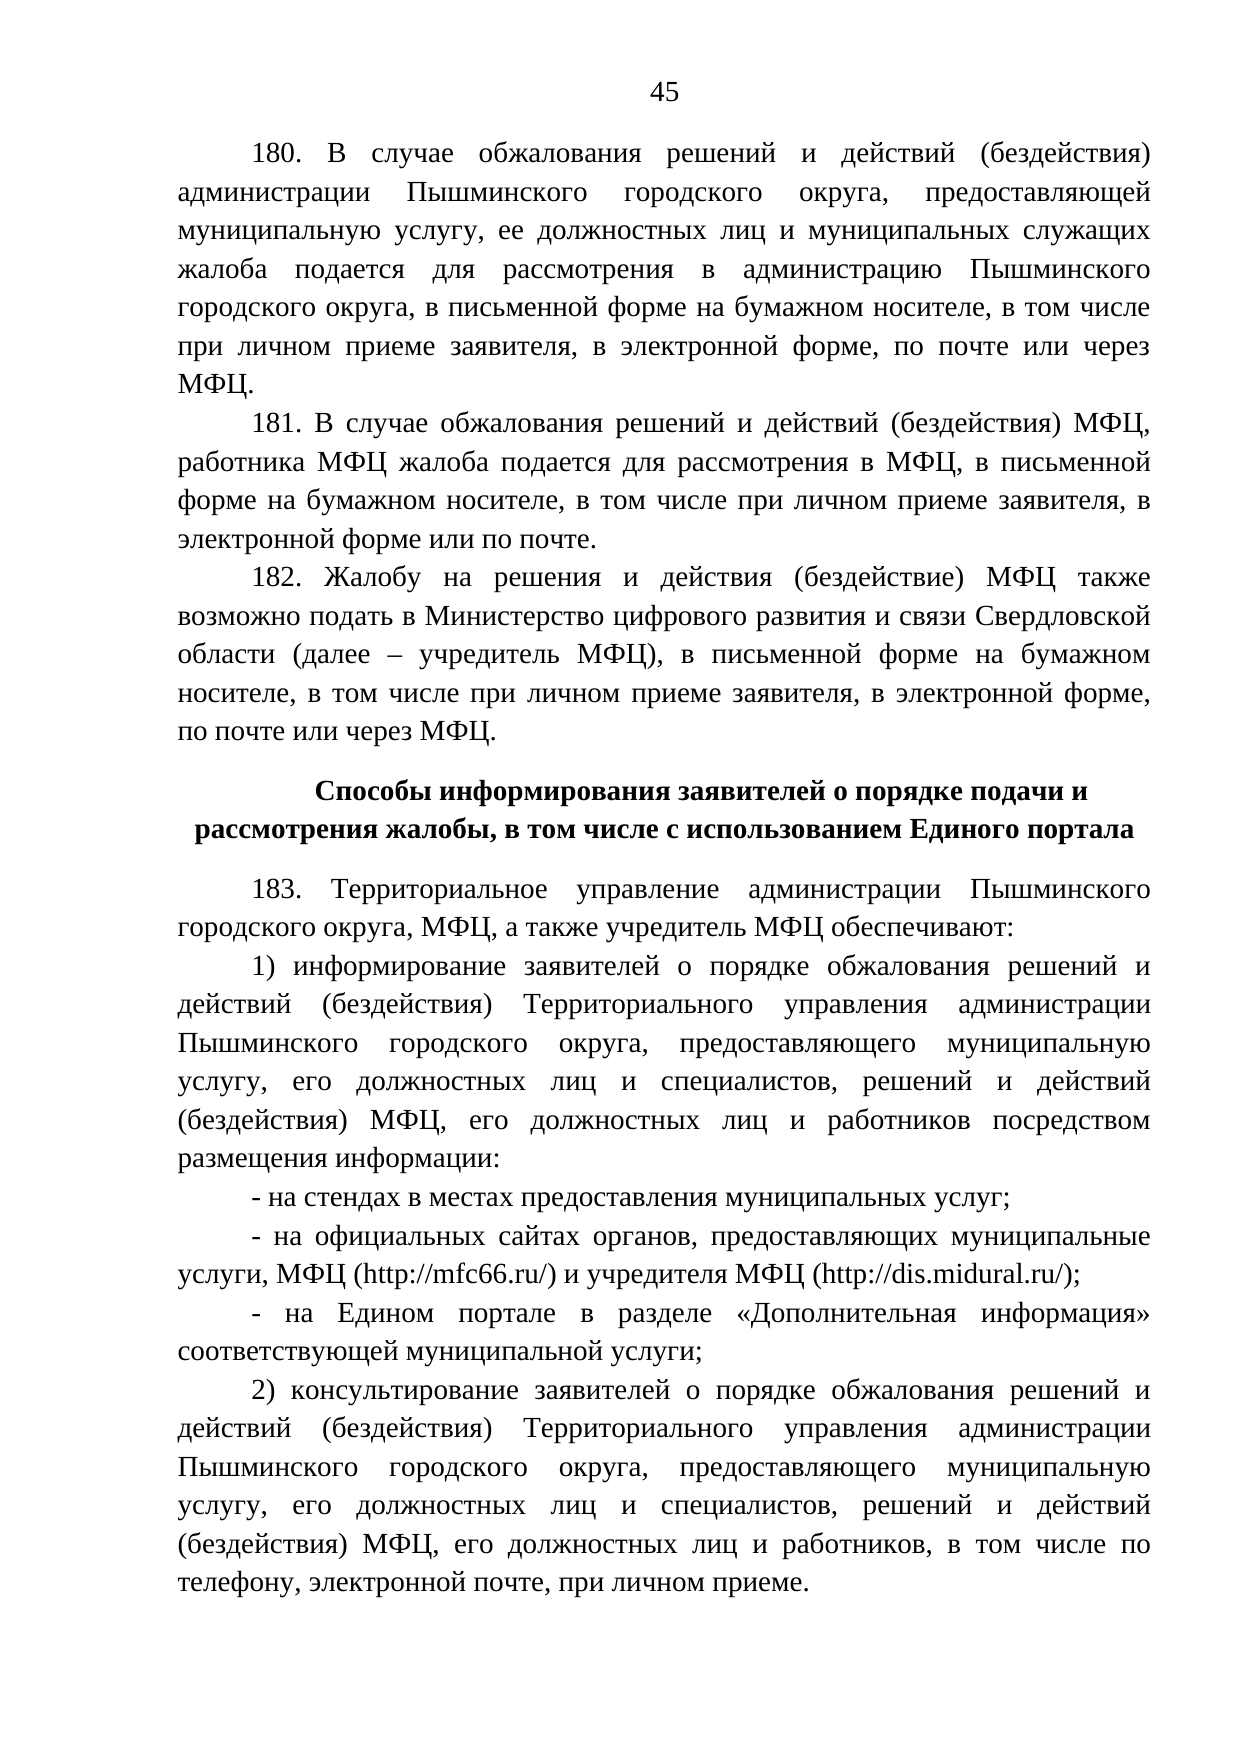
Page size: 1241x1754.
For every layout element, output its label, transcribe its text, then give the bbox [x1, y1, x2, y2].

text 183. Территориальное управление администрации Пышминского городского округа, МФЦ, а также учредитель МФЦ обеспечивают: [177, 871, 1152, 943]
text 181. В случае обжалования решений и действий (бездействия) МФЦ, работника МФЦ жалоба подается для рассмотрения в МФЦ, в письменной форме на бумажном носителе, в том числе при личном приеме заявителя, в электронной форме или по почте. [177, 405, 1152, 554]
text 180. В случае обжалования решений и действий (бездействия) администрации Пышминского городского округа, предоставляющей муниципальную услугу, ее должностных лиц и муниципальных служащих жалоба подается для рассмотрения в администрацию Пышминского городского округа, в письменной форме на бумажном носителе, в том числе при личном приеме заявителя, в электронной форме, по почте или через МФЦ. [177, 135, 1152, 400]
text 182. Жалобу на решения и действия (бездействие) МФЦ также возможно подать в Министерство цифрового развития и связи Свердловской области (далее – учредитель МФЦ), в письменной форме на бумажном носителе, в том числе при личном приеме заявителя, в электронной форме, по почте или через МФЦ. [177, 559, 1152, 747]
text - на Едином портале в разделе «Дополнительная информация» соответствующей муниципальной услуги; [177, 1295, 1152, 1367]
text Способы информирования заявителей о порядке подачи и рассмотрения жалобы, в том числе с использованием Единого портала [177, 773, 1152, 845]
text 1) информирование заявителей о порядке обжалования решений и действий (бездействия) Территориального управления администрации Пышминского городского округа, предоставляющего муниципальную услугу, его должностных лиц и специалистов, решений и действий (бездействия) МФЦ, его должностных лиц и работников посредством размещения информации: [177, 948, 1152, 1174]
text - на официальных сайтах органов, предоставляющих муниципальные услуги, МФЦ (http://mfc66.ru/) и учредителя МФЦ (http://dis.midural.ru/); [177, 1218, 1152, 1290]
text - на стендах в местах предоставления муниципальных услуг; [177, 1179, 1152, 1213]
text 2) консультирование заявителей о порядке обжалования решений и действий (бездействия) Территориального управления администрации Пышминского городского округа, предоставляющего муниципальную услугу, его должностных лиц и специалистов, решений и действий (бездействия) МФЦ, его должностных лиц и работников, в том числе по телефону, электронной почте, при личном приеме. [177, 1372, 1152, 1598]
